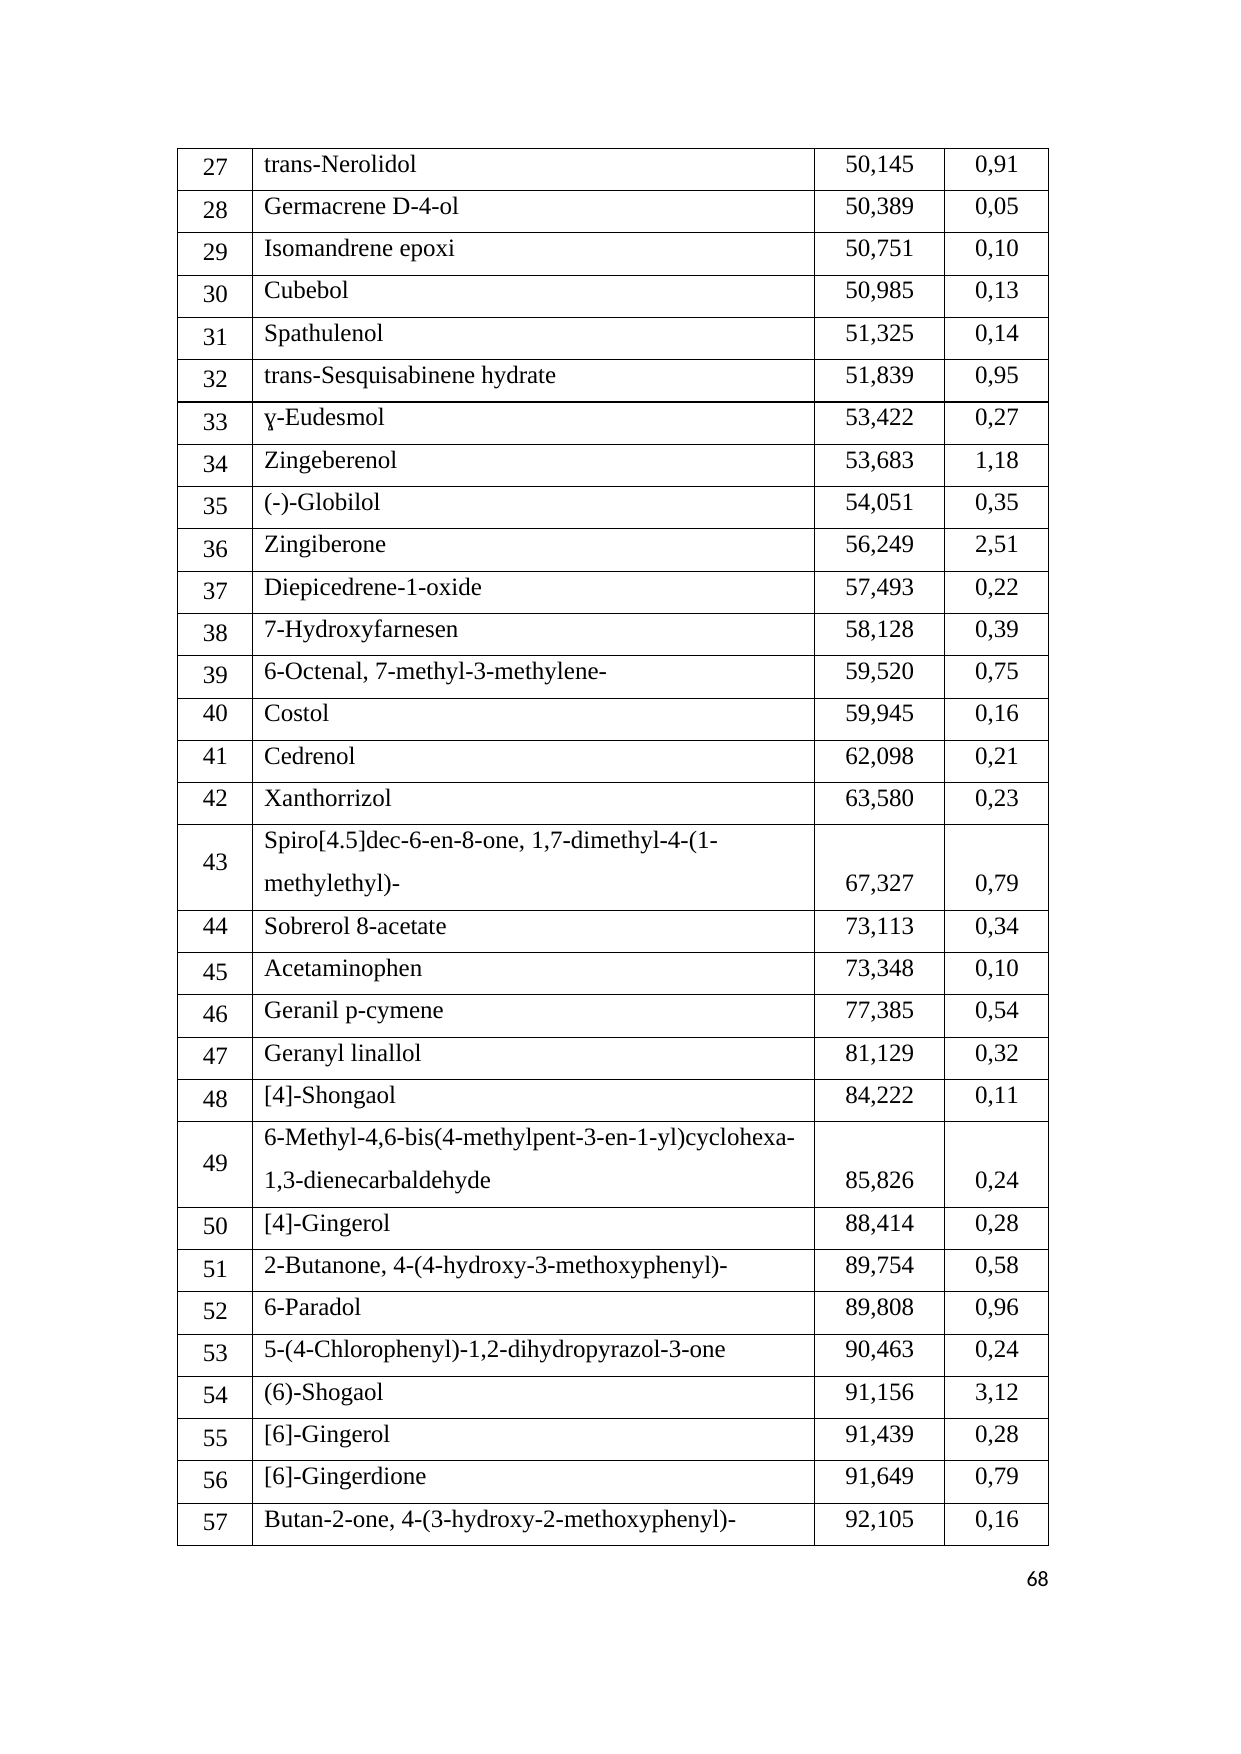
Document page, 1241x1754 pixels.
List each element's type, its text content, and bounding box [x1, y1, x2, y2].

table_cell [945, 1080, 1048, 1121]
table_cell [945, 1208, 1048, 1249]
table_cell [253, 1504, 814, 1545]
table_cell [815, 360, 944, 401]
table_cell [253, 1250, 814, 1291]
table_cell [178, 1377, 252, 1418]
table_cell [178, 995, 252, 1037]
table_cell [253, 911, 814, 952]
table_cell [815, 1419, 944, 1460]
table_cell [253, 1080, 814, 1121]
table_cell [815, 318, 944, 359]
table_cell 0,13 [945, 276, 1048, 317]
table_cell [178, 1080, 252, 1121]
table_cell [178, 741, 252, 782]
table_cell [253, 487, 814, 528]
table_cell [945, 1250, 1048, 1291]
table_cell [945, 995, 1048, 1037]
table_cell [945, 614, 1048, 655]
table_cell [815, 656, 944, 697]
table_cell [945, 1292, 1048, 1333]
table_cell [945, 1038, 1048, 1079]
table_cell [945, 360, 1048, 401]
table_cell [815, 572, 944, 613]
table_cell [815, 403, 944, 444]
table_cell Isomandrene epoxi [253, 233, 814, 274]
table_cell 50,751 [815, 233, 944, 274]
table_cell 30 [178, 276, 252, 317]
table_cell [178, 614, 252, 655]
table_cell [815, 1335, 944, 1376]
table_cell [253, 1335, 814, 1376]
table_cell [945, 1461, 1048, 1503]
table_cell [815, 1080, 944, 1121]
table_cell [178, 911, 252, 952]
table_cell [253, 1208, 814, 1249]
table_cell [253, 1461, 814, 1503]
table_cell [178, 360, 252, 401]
table_cell 29 [178, 233, 252, 274]
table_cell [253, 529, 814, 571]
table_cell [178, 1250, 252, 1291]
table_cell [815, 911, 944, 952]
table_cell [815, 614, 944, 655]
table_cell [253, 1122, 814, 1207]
table_cell 0,91 [945, 149, 1048, 190]
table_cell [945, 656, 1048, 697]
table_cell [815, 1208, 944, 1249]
table_cell Germacrene D-4-ol [253, 191, 814, 232]
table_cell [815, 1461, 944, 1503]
table_cell 50,145 [815, 149, 944, 190]
table_cell trans-Nerolidol [253, 149, 814, 190]
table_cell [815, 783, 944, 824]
table_cell Cubebol [253, 276, 814, 317]
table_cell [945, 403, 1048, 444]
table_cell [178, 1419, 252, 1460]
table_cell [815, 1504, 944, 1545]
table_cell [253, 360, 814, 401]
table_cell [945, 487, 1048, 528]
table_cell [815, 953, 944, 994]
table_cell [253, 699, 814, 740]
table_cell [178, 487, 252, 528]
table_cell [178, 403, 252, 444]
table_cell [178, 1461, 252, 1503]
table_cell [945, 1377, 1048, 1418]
table_cell 27 [178, 149, 252, 190]
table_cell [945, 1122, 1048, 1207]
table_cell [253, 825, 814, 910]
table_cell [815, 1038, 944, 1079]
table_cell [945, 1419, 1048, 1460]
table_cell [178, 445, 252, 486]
table_cell 50,389 [815, 191, 944, 232]
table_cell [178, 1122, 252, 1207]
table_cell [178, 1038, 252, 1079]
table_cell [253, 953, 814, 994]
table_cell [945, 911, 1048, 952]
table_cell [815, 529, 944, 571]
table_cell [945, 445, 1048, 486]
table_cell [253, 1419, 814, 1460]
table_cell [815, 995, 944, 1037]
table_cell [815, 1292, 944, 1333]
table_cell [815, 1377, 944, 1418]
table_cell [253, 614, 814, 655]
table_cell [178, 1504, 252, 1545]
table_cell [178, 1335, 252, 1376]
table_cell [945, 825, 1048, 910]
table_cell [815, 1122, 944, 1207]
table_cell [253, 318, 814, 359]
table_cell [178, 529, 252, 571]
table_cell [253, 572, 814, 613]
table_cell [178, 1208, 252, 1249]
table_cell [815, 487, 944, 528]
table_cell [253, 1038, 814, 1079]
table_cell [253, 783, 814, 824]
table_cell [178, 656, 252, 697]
table_cell 0,05 [945, 191, 1048, 232]
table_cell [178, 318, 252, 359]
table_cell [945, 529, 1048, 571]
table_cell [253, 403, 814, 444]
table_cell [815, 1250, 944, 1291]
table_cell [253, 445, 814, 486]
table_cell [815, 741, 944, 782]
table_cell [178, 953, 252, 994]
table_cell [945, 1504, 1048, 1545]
table_cell 28 [178, 191, 252, 232]
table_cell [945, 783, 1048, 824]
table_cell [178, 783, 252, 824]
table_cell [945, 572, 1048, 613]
table_cell 0,10 [945, 233, 1048, 274]
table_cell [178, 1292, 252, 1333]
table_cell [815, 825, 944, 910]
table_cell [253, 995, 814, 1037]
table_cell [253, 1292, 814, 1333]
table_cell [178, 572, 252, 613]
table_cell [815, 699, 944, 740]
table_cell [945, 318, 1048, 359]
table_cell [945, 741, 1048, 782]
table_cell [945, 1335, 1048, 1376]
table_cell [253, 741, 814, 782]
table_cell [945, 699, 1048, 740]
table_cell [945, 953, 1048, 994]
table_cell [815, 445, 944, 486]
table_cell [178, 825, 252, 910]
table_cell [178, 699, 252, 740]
table_cell 50,985 [815, 276, 944, 317]
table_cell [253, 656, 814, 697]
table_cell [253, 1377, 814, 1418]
